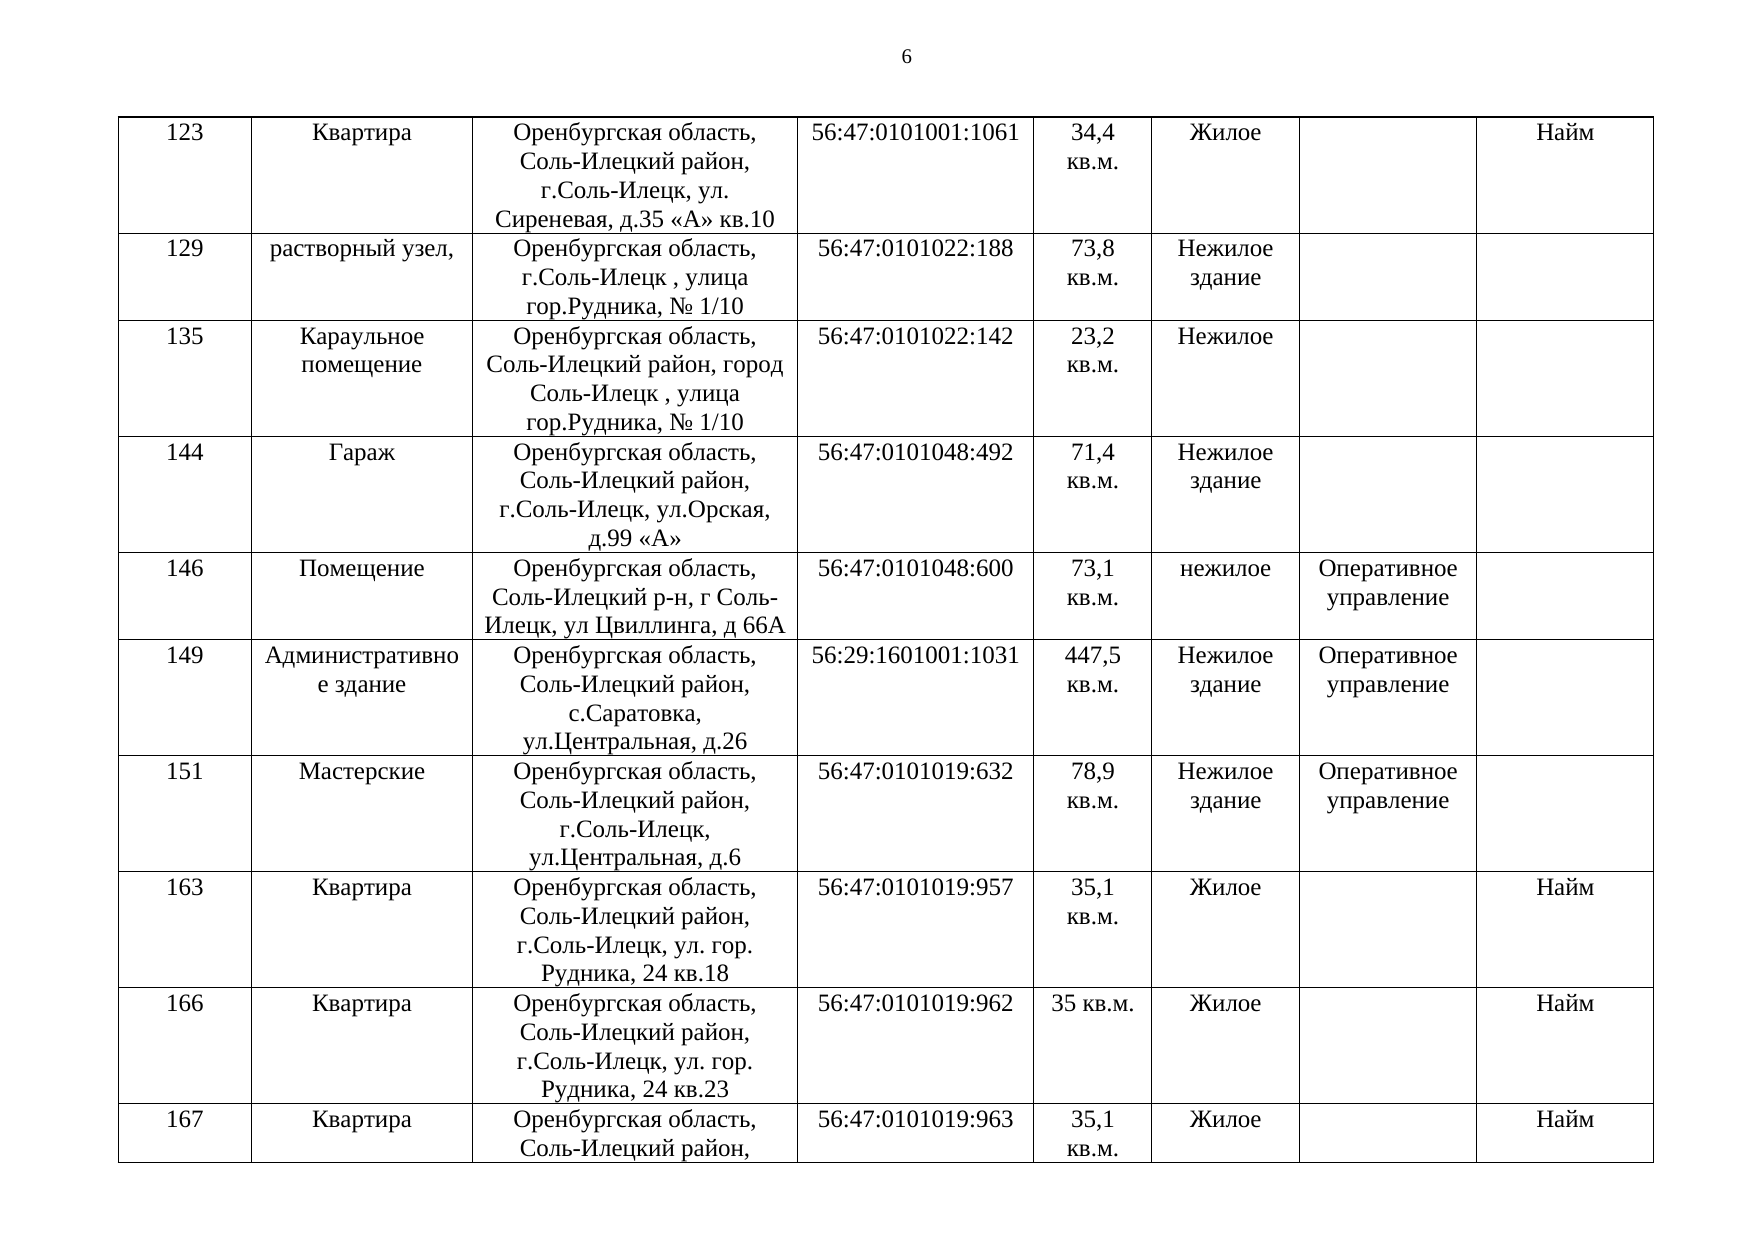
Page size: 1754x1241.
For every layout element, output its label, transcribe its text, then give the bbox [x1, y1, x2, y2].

table_cell Квартира [252, 988, 472, 1103]
table_cell Найм [1477, 118, 1653, 232]
table_cell 56:47:0101019:632 [798, 756, 1033, 871]
table_cell [1300, 437, 1476, 552]
table_cell 166 [119, 988, 251, 1103]
table_cell 35,1 кв.м. [1034, 1104, 1151, 1162]
table_cell растворный узел, [252, 234, 472, 320]
table_cell [1300, 872, 1476, 987]
table_cell 123 [119, 118, 251, 232]
table_cell Оренбургская область, Соль-Илецкий район, с.Саратовка, ул.Центральная, д.26 [473, 640, 797, 755]
table_cell Мастерские [252, 756, 472, 871]
table_cell [1300, 234, 1476, 320]
table_cell Административное здание [252, 640, 472, 755]
table_cell Нежилое здание [1152, 437, 1299, 552]
table_cell 56:47:0101022:142 [798, 321, 1033, 436]
table_cell 56:47:0101001:1061 [798, 118, 1033, 232]
table_cell 151 [119, 756, 251, 871]
table_cell Нежилое здание [1152, 640, 1299, 755]
table_cell 35 кв.м. [1034, 988, 1151, 1103]
table_cell Оренбургская область, Соль-Илецкий район, город Соль-Илецк , улица гор.Рудника, № 1/10 [473, 321, 797, 436]
table_cell 447,5 кв.м. [1034, 640, 1151, 755]
table_cell [1300, 988, 1476, 1103]
table_cell [1300, 1104, 1476, 1162]
table_cell 56:47:0101019:962 [798, 988, 1033, 1103]
table_cell [1477, 234, 1653, 320]
table_cell Оренбургская область, Соль-Илецкий район, г.Соль-Илецк, ул.Центральная, д.6 [473, 756, 797, 871]
table_cell 163 [119, 872, 251, 987]
table_cell Жилое [1152, 118, 1299, 232]
table_cell Жилое [1152, 872, 1299, 987]
table_cell Оренбургская область, Соль-Илецкий район, г.Соль-Илецк, ул. гор. Рудника, 24 кв.23 [473, 988, 797, 1103]
table_cell 73,1 кв.м. [1034, 553, 1151, 639]
table_cell [1300, 321, 1476, 436]
table_cell [1300, 118, 1476, 232]
table_cell 71,4 кв.м. [1034, 437, 1151, 552]
table_cell 78,9 кв.м. [1034, 756, 1151, 871]
table_cell 34,4 кв.м. [1034, 118, 1151, 232]
table_cell Караульное помещение [252, 321, 472, 436]
table_cell Помещение [252, 553, 472, 639]
table_cell Жилое [1152, 988, 1299, 1103]
table_cell Жилое [1152, 1104, 1299, 1162]
table_cell Оперативное управление [1300, 553, 1476, 639]
table_cell Оренбургская область, Соль-Илецкий район, г.Соль-Илецк, ул. Сиреневая, д.35 «А» кв.10 [473, 118, 797, 232]
table_cell 144 [119, 437, 251, 552]
table_cell Оренбургская область, Соль-Илецкий район, г.Соль-Илецк, ул. гор. Рудника, 24 кв.18 [473, 872, 797, 987]
table_cell Найм [1477, 872, 1653, 987]
table_cell 146 [119, 553, 251, 639]
table_cell 135 [119, 321, 251, 436]
table_cell [1477, 321, 1653, 436]
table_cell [473, 1104, 797, 1162]
table_cell Найм [1477, 988, 1653, 1103]
table_cell 73,8 кв.м. [1034, 234, 1151, 320]
table_cell Нежилое здание [1152, 756, 1299, 871]
table_cell 23,2 кв.м. [1034, 321, 1151, 436]
table_cell Квартира [252, 872, 472, 987]
table_cell Оренбургская область, Соль-Илецкий р-н, г Соль-Илецк, ул Цвиллинга, д 66А [473, 553, 797, 639]
table_cell 129 [119, 234, 251, 320]
table_cell Оперативное управление [1300, 640, 1476, 755]
table_cell 56:47:0101048:600 [798, 553, 1033, 639]
table_cell [1477, 553, 1653, 639]
table_cell Нежилое [1152, 321, 1299, 436]
table_cell 56:47:0101019:957 [798, 872, 1033, 987]
table_cell Гараж [252, 437, 472, 552]
table_cell 56:47:0101022:188 [798, 234, 1033, 320]
table_cell Найм [1477, 1104, 1653, 1162]
table_cell нежилое [1152, 553, 1299, 639]
table_cell Оренбургская область, Соль-Илецкий район, г.Соль-Илецк, ул.Орская, д.99 «А» [473, 437, 797, 552]
table_cell [1477, 640, 1653, 755]
table_cell 149 [119, 640, 251, 755]
table_cell 56:29:1601001:1031 [798, 640, 1033, 755]
table_cell 35,1 кв.м. [1034, 872, 1151, 987]
table_cell 167 [119, 1104, 251, 1162]
table_cell Квартира [252, 1104, 472, 1162]
table_cell Квартира [252, 118, 472, 232]
table_cell [1477, 437, 1653, 552]
table_cell 56:47:0101048:492 [798, 437, 1033, 552]
table_cell 56:47:0101019:963 [798, 1104, 1033, 1162]
table_cell Оренбургская область, г.Соль-Илецк , улица гор.Рудника, № 1/10 [473, 234, 797, 320]
table_cell Оперативное управление [1300, 756, 1476, 871]
table_cell Нежилое здание [1152, 234, 1299, 320]
table_cell [1477, 756, 1653, 871]
